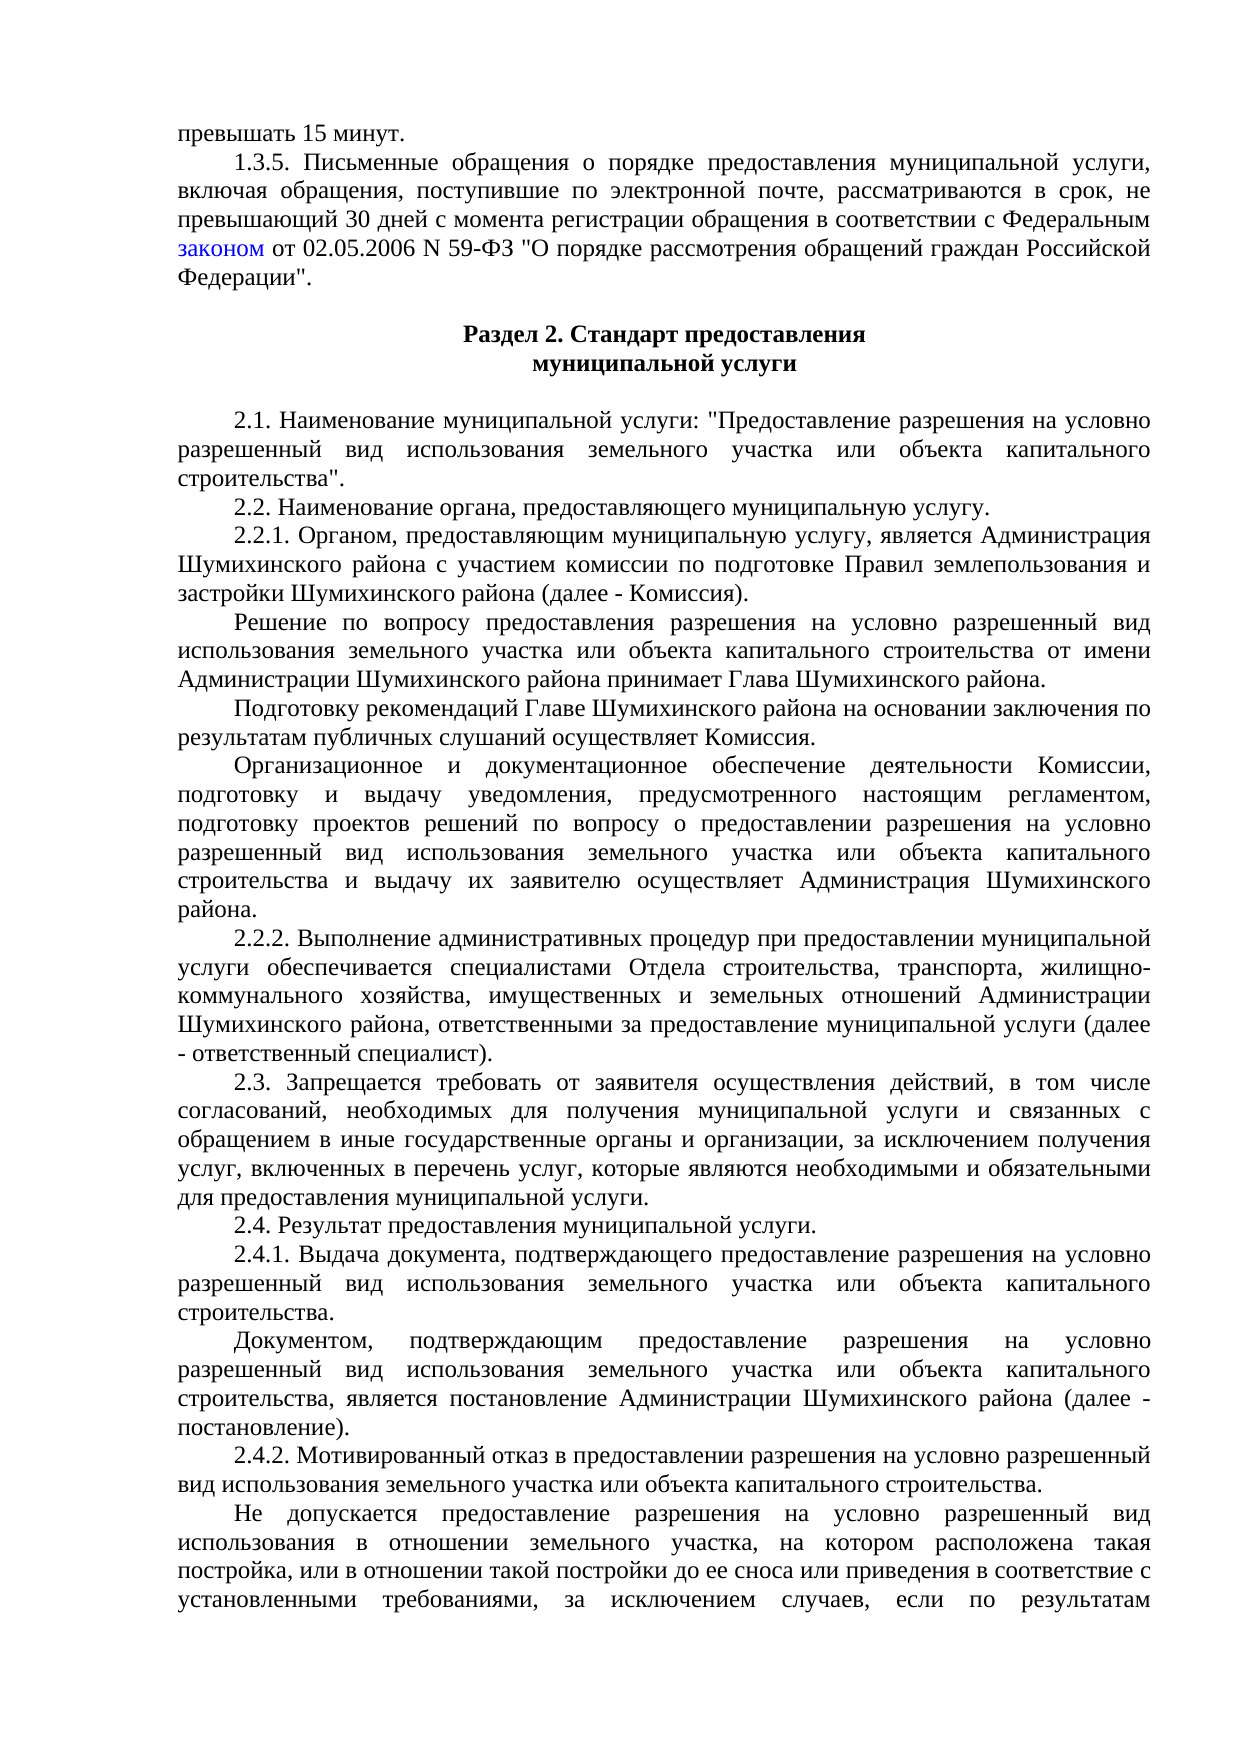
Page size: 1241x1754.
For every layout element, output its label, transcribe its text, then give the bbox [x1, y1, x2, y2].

text Подготовку рекомендаций Главе Шумихинского района на основании заключения по результатам публичных слушаний осуществляет Комиссия. [177, 693, 1152, 751]
text 2.4.1. Выдача документа, подтверждающего предоставление разрешения на условно разрешенный вид использования земельного участка или объекта капитального строительства. [177, 1239, 1152, 1326]
text Организационное и документационное обеспечение деятельности Комиссии, подготовку и выдачу уведомления, предусмотренного настоящим регламентом, подготовку проектов решений по вопросу о предоставлении разрешения на условно разрешенный вид использования земельного участка или объекта капитального строительства и выдачу их заявителю осуществляет Администрация Шумихинского района. [177, 751, 1152, 923]
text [177, 118, 1152, 147]
text 1.3.5. Письменные обращения о порядке предоставления муниципальной услуги, включая обращения, поступившие по электронной почте, рассматриваются в срок, не превышающий 30 дней с момента регистрации обращения в соответствии с Федеральным законом от 02.05.2006 N 59-ФЗ "О порядке рассмотрения обращений граждан Российской Федерации". [177, 147, 1152, 291]
text 2.2.1. Органом, предоставляющим муниципальную услугу, является Администрация Шумихинского района с участием комиссии по подготовке Правил землепользования и застройки Шумихинского района (далее - Комиссия). [177, 521, 1152, 607]
text муниципальной услуги [177, 348, 1152, 377]
text 2.3. Запрещается требовать от заявителя осуществления действий, в том числе согласований, необходимых для получения муниципальной услуги и связанных с обращением в иные государственные органы и организации, за исключением получения услуг, включенных в перечень услуг, которые являются необходимыми и обязательными для предоставления муниципальной услуги. [177, 1067, 1152, 1211]
text Раздел 2. Стандарт предоставления [177, 319, 1152, 348]
text 2.2.2. Выполнение административных процедур при предоставлении муниципальной услуги обеспечивается специалистами Отдела строительства, транспорта, жилищно-коммунального хозяйства, имущественных и земельных отношений Администрации Шумихинского района, ответственными за предоставление муниципальной услуги (далее - ответственный специалист). [177, 923, 1152, 1067]
text 2.4.2. Мотивированный отказ в предоставлении разрешения на условно разрешенный вид использования земельного участка или объекта капитального строительства. [177, 1441, 1152, 1498]
text 2.4. Результат предоставления муниципальной услуги. [177, 1211, 1152, 1239]
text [177, 1498, 1152, 1613]
text 2.1. Наименование муниципальной услуги: "Предоставление разрешения на условно разрешенный вид использования земельного участка или объекта капитального строительства". [177, 406, 1152, 492]
text Документом, подтверждающим предоставление разрешения на условно разрешенный вид использования земельного участка или объекта капитального строительства, является постановление Администрации Шумихинского района (далее - постановление). [177, 1326, 1152, 1441]
text Решение по вопросу предоставления разрешения на условно разрешенный вид использования земельного участка или объекта капитального строительства от имени Администрации Шумихинского района принимает Глава Шумихинского района. [177, 607, 1152, 693]
text 2.2. Наименование органа, предоставляющего муниципальную услугу. [177, 492, 1152, 521]
